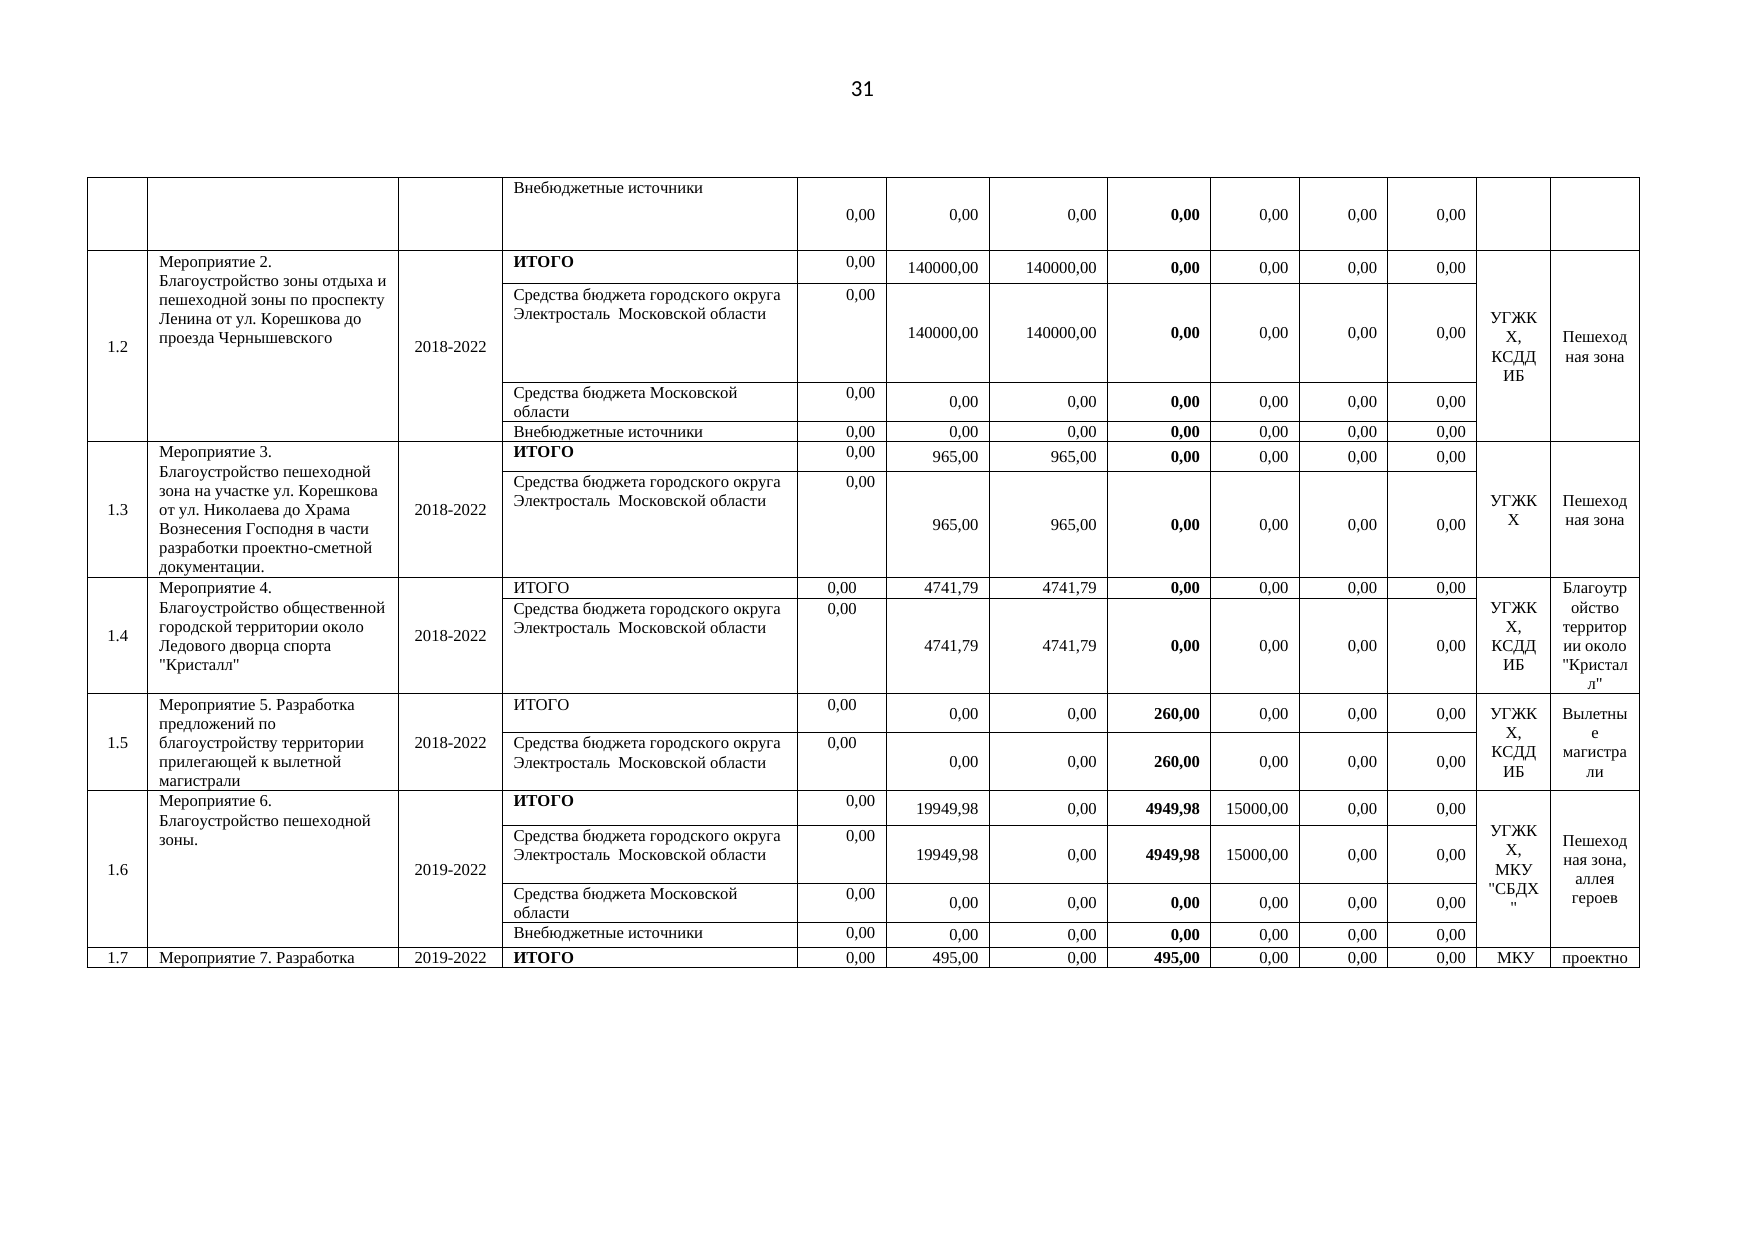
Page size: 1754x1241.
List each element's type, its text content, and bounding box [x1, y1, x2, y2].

table_cell 260,00 [1108, 733, 1210, 790]
table_cell 0,00 [887, 884, 989, 922]
table_cell 0,00 [887, 383, 989, 421]
table_cell 0,00 [798, 948, 886, 967]
table_cell УГЖКХ [1477, 442, 1550, 577]
table_cell 0,00 [1108, 578, 1210, 597]
table_cell ИТОГО [503, 948, 797, 967]
table_cell 0,00 [1108, 442, 1210, 471]
table_cell 0,00 [1211, 383, 1299, 421]
table_cell 0,00 [798, 472, 886, 577]
table_cell ИТОГО [503, 578, 797, 597]
table_cell 4949,98 [1108, 826, 1210, 883]
table_cell 0,00 [1108, 599, 1210, 693]
table_cell 0,00 [1211, 422, 1299, 441]
table_cell 0,00 [1211, 599, 1299, 693]
table_cell 0,00 [990, 791, 1107, 825]
table_cell 0,00 [1108, 422, 1210, 441]
table_cell 4741,79 [990, 578, 1107, 597]
table_cell 0,00 [1300, 422, 1387, 441]
table_cell 0,00 [1300, 733, 1387, 790]
table_cell УГЖКХ, МКУ "СБДХ" [1477, 791, 1550, 947]
table_cell 965,00 [887, 442, 989, 471]
table_cell УГЖКХ, КСДДИБ [1477, 694, 1550, 790]
table_cell 0,00 [990, 422, 1107, 441]
table_cell 0,00 [1300, 284, 1387, 382]
table_cell 0,00 [1108, 884, 1210, 922]
table_cell 0,00 [1388, 733, 1476, 790]
table_cell 0,00 [1388, 284, 1476, 382]
table_cell Внебюджетные источники [503, 923, 797, 947]
table_cell Внебюджетные источники [503, 422, 797, 441]
table_cell 0,00 [798, 884, 886, 922]
table_cell 19949,98 [887, 826, 989, 883]
table_cell УГЖКХ, КСДДИБ [1477, 251, 1550, 441]
table_cell 0,00 [798, 383, 886, 421]
table_cell 0,00 [1388, 884, 1476, 922]
table_cell Мероприятие 2. Благоустройство зоны отдыха и пешеходной зоны по проспекту Ленина от ул. Корешкова до проезда Чернышевского [148, 251, 398, 441]
table_cell 140000,00 [990, 284, 1107, 382]
table_cell 0,00 [1300, 383, 1387, 421]
table_cell 1.5 [88, 694, 147, 790]
table_cell Мероприятие 3. Благоустройство пешеходной зона на участке ул. Корешкова от ул. Николаева до Храма Вознесения Господня в части разработки проектно-сметной документации. [148, 442, 398, 577]
table_cell 0,00 [1300, 694, 1387, 732]
table_cell 0,00 [990, 948, 1107, 967]
table_cell 0,00 [1388, 923, 1476, 947]
table_cell 965,00 [990, 442, 1107, 471]
table_cell 0,00 [1211, 694, 1299, 732]
table_cell 0,00 [1211, 472, 1299, 577]
table_cell МКУ "СБДХ" [1477, 948, 1550, 967]
table_cell 0,00 [798, 694, 886, 732]
table_cell 965,00 [990, 472, 1107, 577]
table_cell 0,00 [1211, 178, 1299, 250]
table_cell Средства бюджета Московской области [503, 383, 797, 421]
table_cell 0,00 [1388, 599, 1476, 693]
table_cell ИТОГО [503, 694, 797, 732]
table_cell 0,00 [1300, 472, 1387, 577]
table_cell ИТОГО [503, 251, 797, 283]
table_cell 0,00 [1211, 884, 1299, 922]
table_cell 0,00 [1300, 578, 1387, 597]
table_cell [88, 178, 147, 250]
table_cell ИТОГО [503, 442, 797, 471]
table_cell 0,00 [887, 694, 989, 732]
table_cell 0,00 [990, 694, 1107, 732]
table_cell 0,00 [887, 923, 989, 947]
table_cell 4741,79 [887, 599, 989, 693]
table_cell Внебюджетные источники [503, 178, 797, 250]
table_cell Мероприятие 6. Благоустройство пешеходной зоны. [148, 791, 398, 947]
table_cell 0,00 [1108, 178, 1210, 250]
table_cell 0,00 [798, 178, 886, 250]
table_cell 0,00 [798, 442, 886, 471]
table_cell 0,00 [1300, 599, 1387, 693]
table_cell 0,00 [1388, 694, 1476, 732]
table_cell 1.2 [88, 251, 147, 441]
table_cell Пешеходная зона, аллея героев [1551, 791, 1639, 947]
table_cell 0,00 [798, 251, 886, 283]
table_cell 2019-2022 [399, 791, 502, 947]
table_cell 0,00 [1388, 251, 1476, 283]
table_cell 2018-2022 [399, 442, 502, 577]
table_cell 2019-2022 [399, 948, 502, 967]
table_cell 495,00 [1108, 948, 1210, 967]
table_cell 0,00 [1300, 948, 1387, 967]
table_cell 0,00 [887, 733, 989, 790]
table_cell 4741,79 [887, 578, 989, 597]
table_cell 2018-2022 [399, 251, 502, 441]
table_cell 0,00 [1211, 923, 1299, 947]
table_cell Средства бюджета городского округа Электросталь Московской области [503, 733, 797, 790]
table_cell Средства бюджета городского округа Электросталь Московской области [503, 599, 797, 693]
table_cell 0,00 [1388, 791, 1476, 825]
table_cell 1.3 [88, 442, 147, 577]
table_cell 0,00 [798, 284, 886, 382]
table_cell ИТОГО [503, 791, 797, 825]
table_cell 0,00 [798, 826, 886, 883]
table_cell 0,00 [1300, 791, 1387, 825]
table_cell 0,00 [798, 578, 886, 597]
table_cell 0,00 [1388, 826, 1476, 883]
table_cell Мероприятие 4. Благоустройство общественной городской территории около Ледового дворца спорта "Кристалл" [148, 578, 398, 693]
table_cell Мероприятие 5. Разработка предложений по благоустройству территории прилегающей к вылетной магистрали [148, 694, 398, 790]
table_cell Средства бюджета городского округа Электросталь Московской области [503, 472, 797, 577]
table_cell 0,00 [887, 422, 989, 441]
table_cell Средства бюджета Московской области [503, 884, 797, 922]
table_cell 0,00 [1388, 383, 1476, 421]
table_cell 0,00 [1388, 422, 1476, 441]
table_cell 15000,00 [1211, 791, 1299, 825]
table_cell 0,00 [1300, 442, 1387, 471]
table_cell 0,00 [990, 383, 1107, 421]
table_cell 1.6 [88, 791, 147, 947]
table_cell 0,00 [1388, 472, 1476, 577]
table_cell 2018-2022 [399, 578, 502, 693]
table_cell 0,00 [1300, 884, 1387, 922]
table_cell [1551, 948, 1639, 967]
table_cell 140000,00 [990, 251, 1107, 283]
table_cell 0,00 [798, 923, 886, 947]
table_cell 0,00 [1388, 948, 1476, 967]
table_cell 0,00 [1211, 251, 1299, 283]
table_cell 0,00 [1300, 826, 1387, 883]
table_cell 0,00 [1108, 284, 1210, 382]
table_cell 0,00 [798, 733, 886, 790]
table_cell 0,00 [798, 422, 886, 441]
table_cell 0,00 [990, 826, 1107, 883]
table_cell 0,00 [1388, 178, 1476, 250]
table_cell 0,00 [887, 178, 989, 250]
table_cell 140000,00 [887, 284, 989, 382]
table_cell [503, 284, 797, 382]
table_cell 0,00 [1108, 923, 1210, 947]
table_cell 140000,00 [887, 251, 989, 283]
table_cell 0,00 [798, 599, 886, 693]
table_cell 0,00 [1388, 578, 1476, 597]
table_cell 0,00 [990, 923, 1107, 947]
table_cell 260,00 [1108, 694, 1210, 732]
table_cell 0,00 [1388, 442, 1476, 471]
table_cell 0,00 [990, 884, 1107, 922]
table_cell Средства бюджета городского округа Электросталь Московской области [503, 826, 797, 883]
table_cell Вылетные магистрали [1551, 694, 1639, 790]
table_cell 0,00 [1108, 472, 1210, 577]
table_cell 1.4 [88, 578, 147, 693]
table_cell 0,00 [990, 178, 1107, 250]
table_cell Благоутройство территории около "Кристалл" [1551, 578, 1639, 693]
table_cell УГЖКХ, КСДДИБ [1477, 578, 1550, 693]
table_cell 0,00 [1108, 383, 1210, 421]
table_cell 0,00 [1211, 442, 1299, 471]
table_cell 0,00 [1300, 251, 1387, 283]
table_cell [148, 948, 398, 967]
table_cell 0,00 [1211, 284, 1299, 382]
table_cell 0,00 [1300, 923, 1387, 947]
table_cell 495,00 [887, 948, 989, 967]
table_cell 4949,98 [1108, 791, 1210, 825]
table_cell 0,00 [1211, 578, 1299, 597]
table_cell 0,00 [1211, 733, 1299, 790]
table_cell 1.7 [88, 948, 147, 967]
table_cell Пешеходная зона [1551, 442, 1639, 577]
table_cell 19949,98 [887, 791, 989, 825]
table_cell Пешеходная зона [1551, 251, 1639, 441]
table_cell 2018-2022 [399, 694, 502, 790]
table_cell 4741,79 [990, 599, 1107, 693]
table_cell 15000,00 [1211, 826, 1299, 883]
table_cell 0,00 [798, 791, 886, 825]
table_cell 0,00 [1108, 251, 1210, 283]
table_cell 0,00 [990, 733, 1107, 790]
table_cell 0,00 [1300, 178, 1387, 250]
table_cell 0,00 [1211, 948, 1299, 967]
table_cell 965,00 [887, 472, 989, 577]
